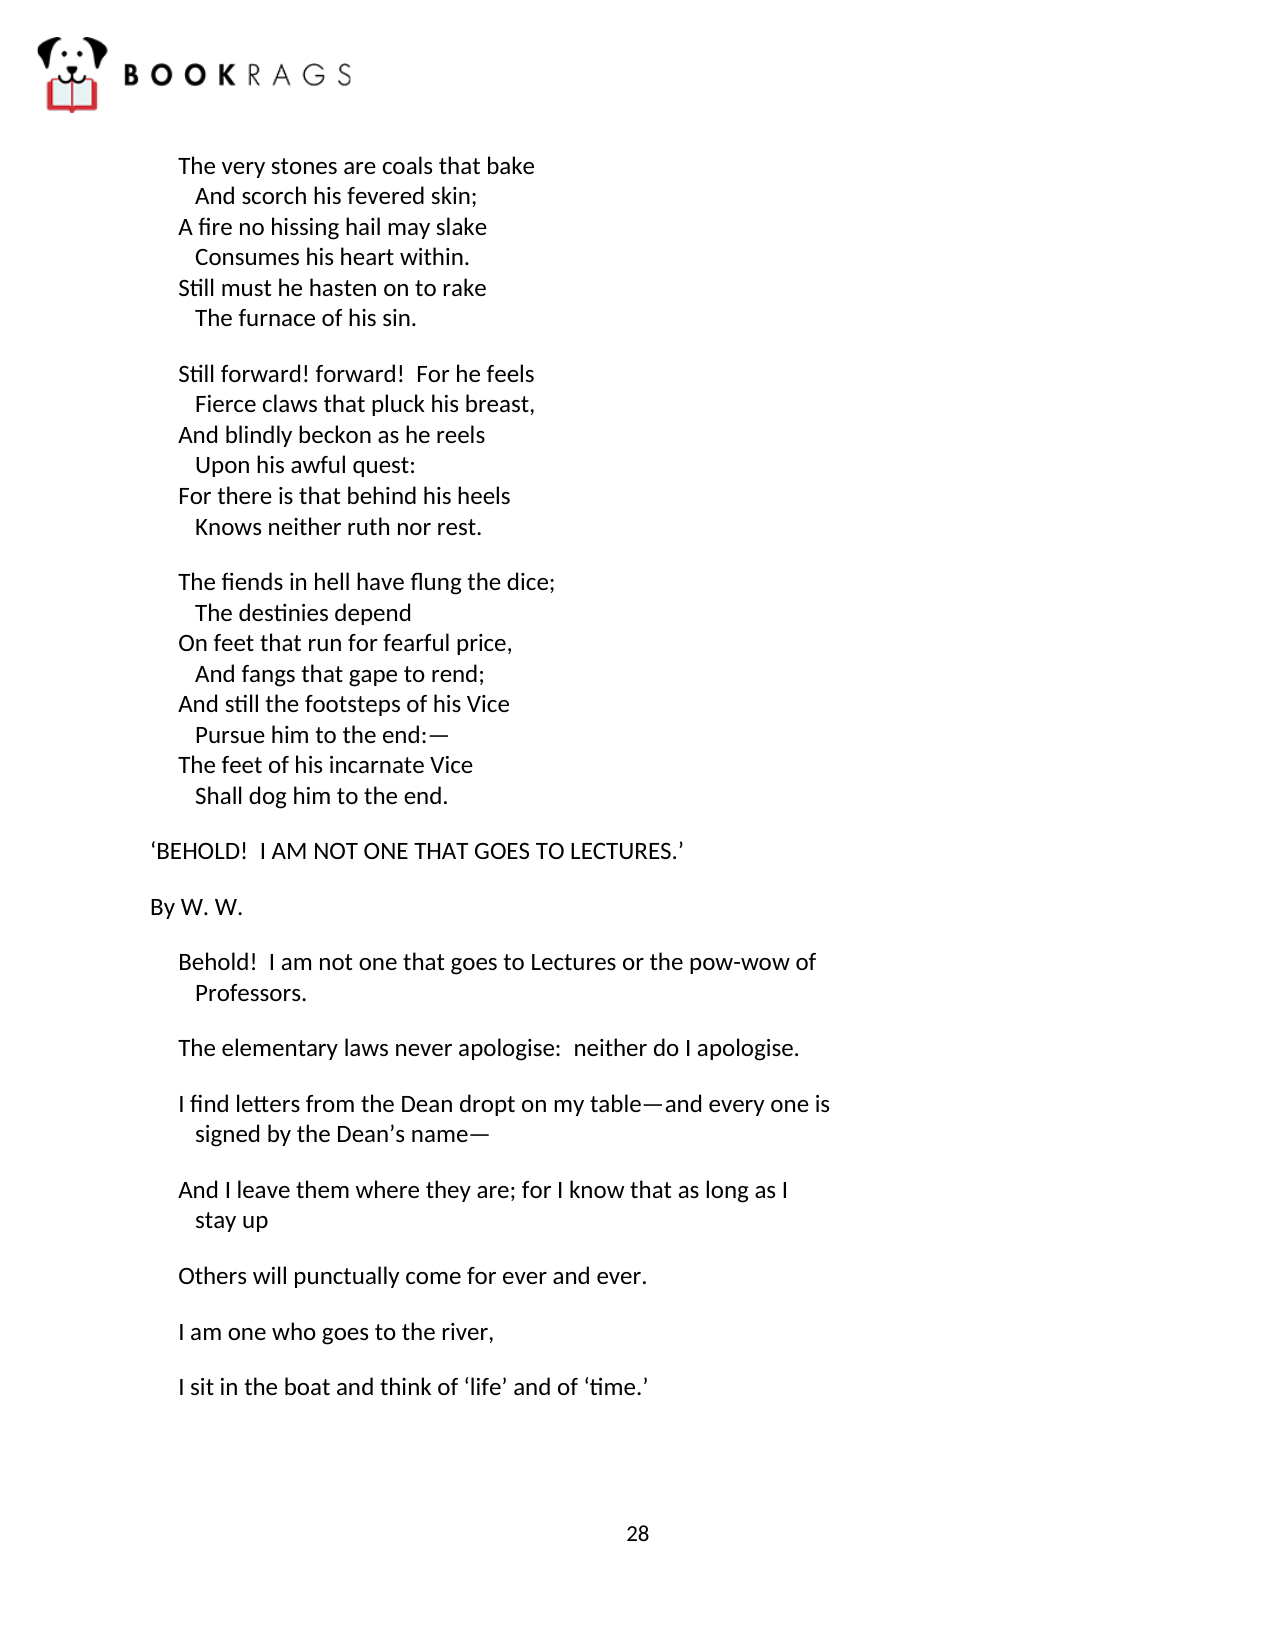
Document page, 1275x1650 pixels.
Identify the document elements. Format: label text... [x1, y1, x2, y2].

text The elementary laws never apologise: neither do I apologise. [150, 1032, 1125, 1063]
text And I leave them where they are; for I know that as long as I stay up [150, 1174, 1125, 1235]
text Others will punctually come for ever and ever. [150, 1260, 1125, 1291]
picture [37, 37, 351, 113]
text Behold! I am not one that goes to Lectures or the pow-wow of Professors. [150, 946, 1125, 1007]
text I sit in the boat and think of ‘life’ and of ‘time.’ [150, 1371, 1125, 1402]
text By W. W. [150, 891, 1125, 921]
text The very stones are coals that bake And scorch his fevered skin; A fire no hissing hail may slake Consumes his heart within. Still must he hasten on to rake The furnace of his sin. [150, 150, 1125, 333]
text I find letters from the Dean dropt on my table—­and every one is signed by the Dean’s name—­ [150, 1088, 1125, 1149]
text ‘BEHOLD! I AM NOT ONE THAT GOES TO LECTURES.’ [150, 835, 1125, 866]
text I am one who goes to the river, [150, 1316, 1125, 1346]
text The fiends in hell have flung the dice; The destinies depend On feet that run for fearful price, And fangs that gape to rend; And still the footsteps of his Vice Pursue him to the end:—­ The feet of his incarnate Vice Shall dog him to the end. [150, 566, 1125, 810]
text Still forward! forward! For he feels Fierce claws that pluck his breast, And blindly beckon as he reels Upon his awful quest: For there is that behind his heels Knows neither ruth nor rest. [150, 358, 1125, 541]
